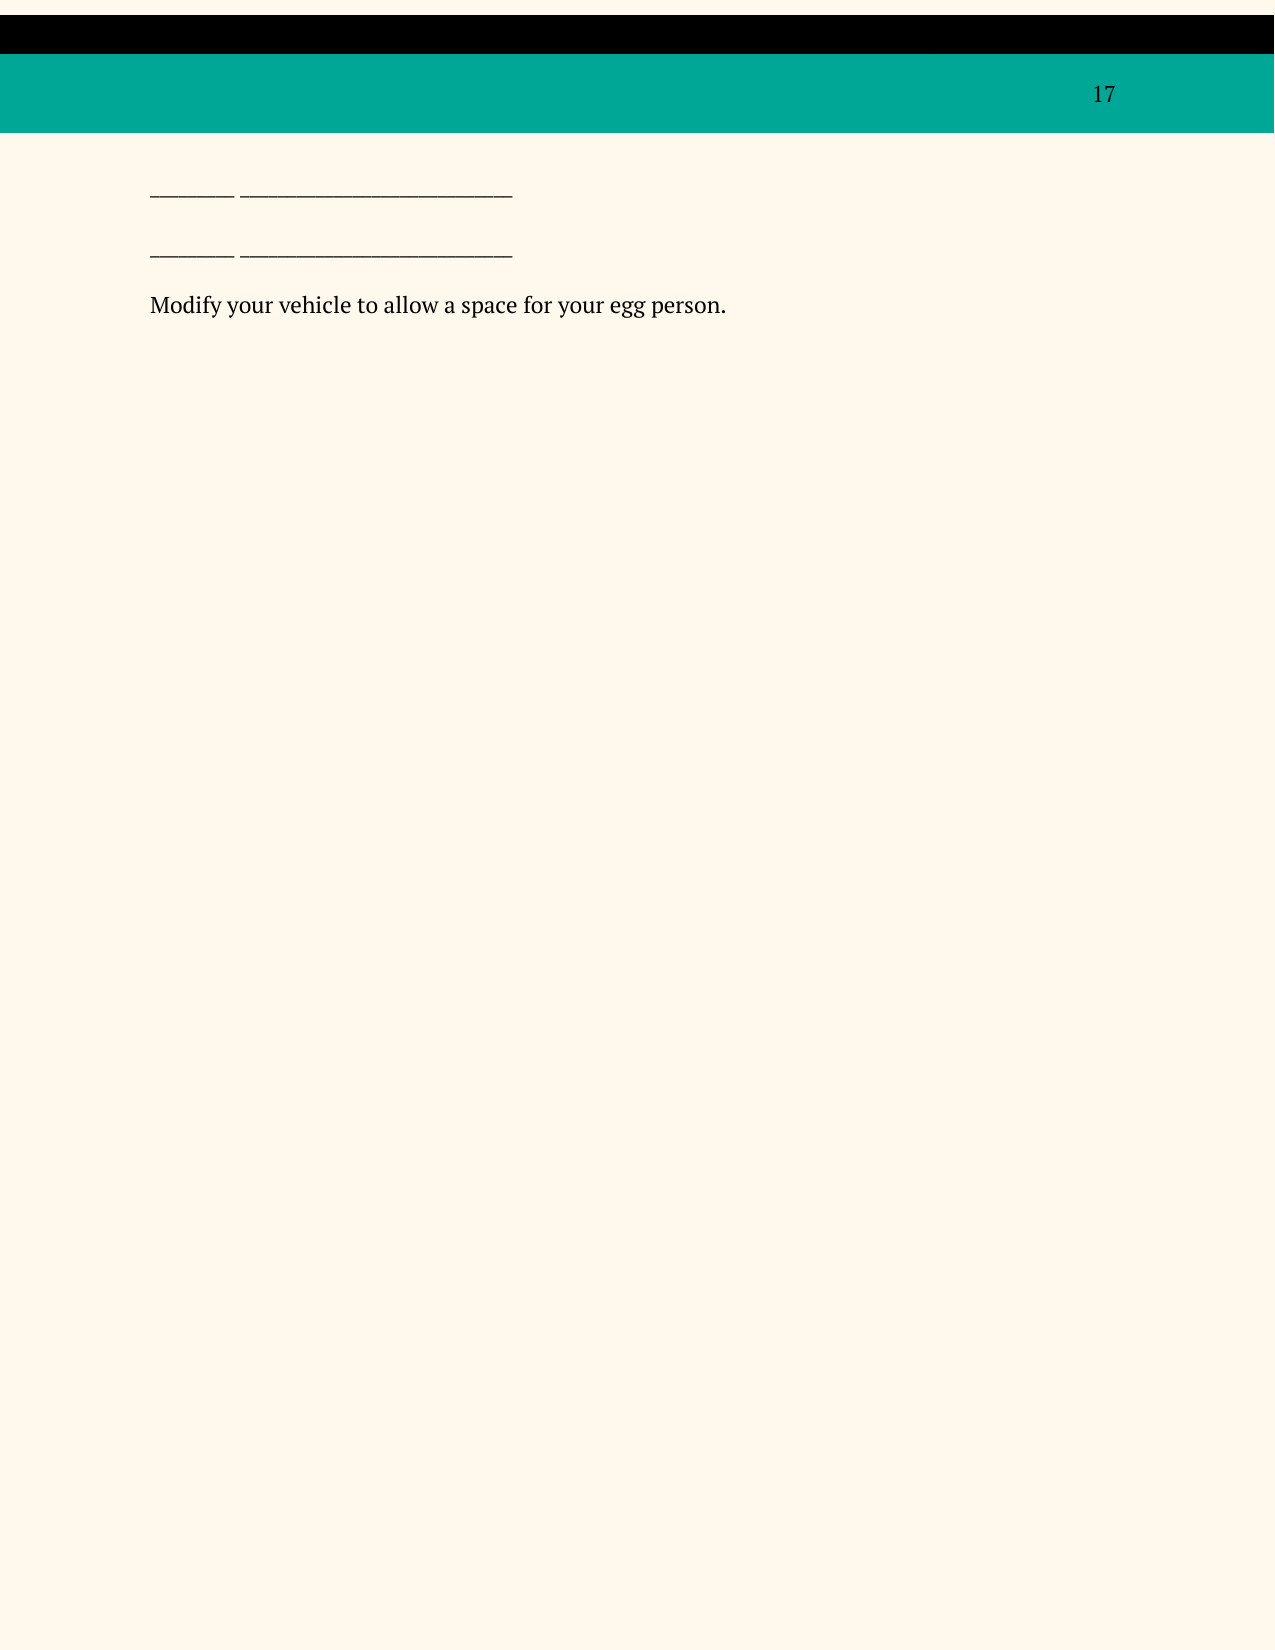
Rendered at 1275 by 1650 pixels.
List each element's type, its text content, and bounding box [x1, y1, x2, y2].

text _________ _____________________________ [150, 229, 1127, 260]
text Modify your vehicle to allow a space for your egg person. [150, 290, 1127, 320]
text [150, 169, 1127, 199]
